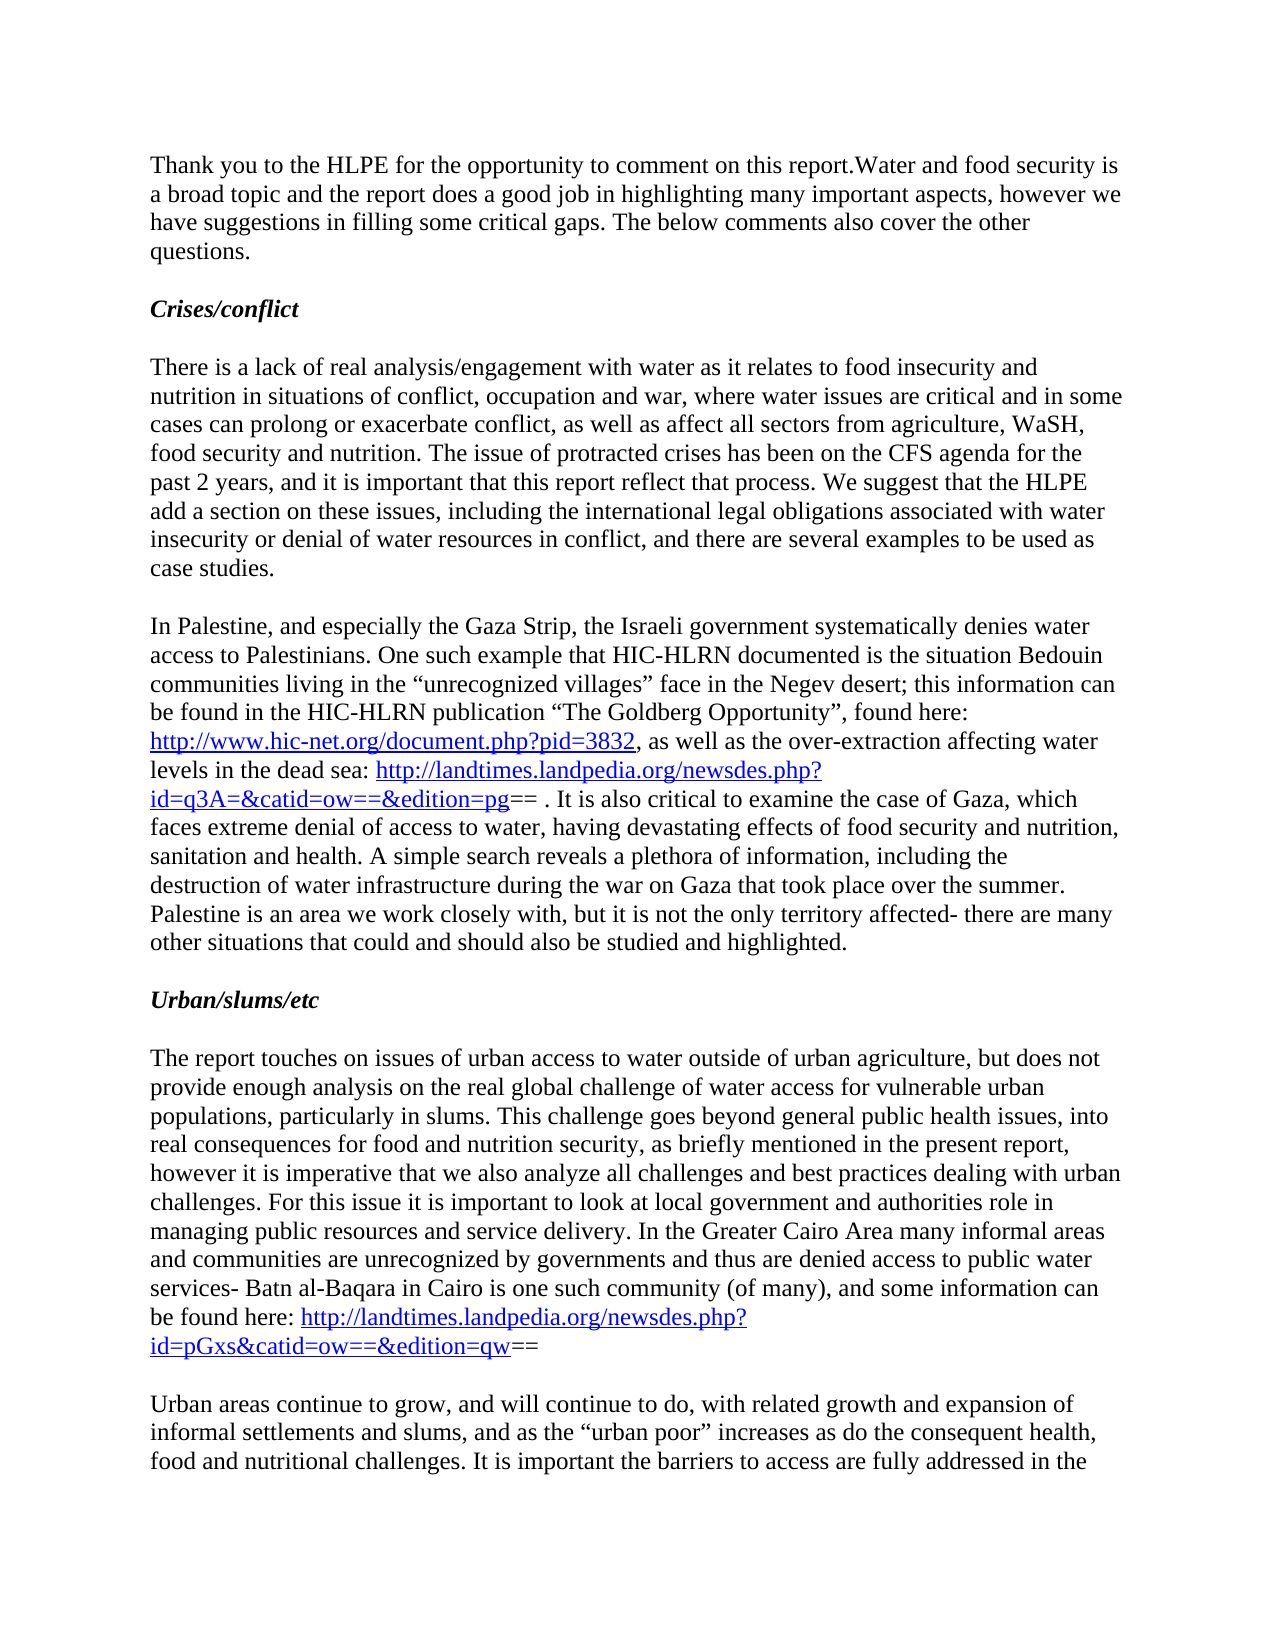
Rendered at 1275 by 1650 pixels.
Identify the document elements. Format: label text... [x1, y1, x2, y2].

text In Palestine, and especially the Gaza Strip, the Israeli government systematically denies water access to Palestinians. One such example that HIC-HLRN documented is the situation Bedouin communities living in the “unrecognized villages” face in the Negev desert; this information can be found in the HIC-HLRN publication “The Goldberg Opportunity”, found here: http://www.hic-net.org/document.php?pid=3832, as well as the over-extraction affecting water levels in the dead sea: http://landtimes.landpedia.org/newsdes.php?id=q3A=&catid=ow==&edition=pg== . It is also critical to examine the case of Gaza, which faces extreme denial of access to water, having devastating effects of food security and nutrition, sanitation and health. A simple search reveals a plethora of information, including the destruction of water infrastructure during the war on Gaza that took place over the summer. Palestine is an area we work closely with, but it is not the only territory affected- there are many other situations that could and should also be studied and highlighted. [150, 611, 1125, 956]
text Crises/conflict [150, 294, 1125, 323]
text There is a lack of real analysis/engagement with water as it relates to food insecurity and nutrition in situations of conflict, occupation and war, where water issues are critical and in some cases can prolong or exacerbate conflict, as well as affect all sectors from agriculture, WaSH, food security and nutrition. The issue of protracted crises has been on the CFS agenda for the past 2 years, and it is important that this report reflect that process. We suggest that the HLPE add a section on these issues, including the international legal obligations associated with water insecurity or denial of water resources in conflict, and there are several examples to be used as case studies. [150, 352, 1125, 582]
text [150, 1389, 1125, 1475]
text Urban/slums/etc [150, 985, 1125, 1014]
text Thank you to the HLPE for the opportunity to comment on this report.Water and food security is a broad topic and the report does a good job in highlighting many important aspects, however we have suggestions in filling some critical gaps. The below comments also cover the other questions. [150, 150, 1125, 265]
text The report touches on issues of urban access to water outside of urban agriculture, but does not provide enough analysis on the real global challenge of water access for vulnerable urban populations, particularly in slums. This challenge goes beyond general public health issues, into real consequences for food and nutrition security, as briefly mentioned in the present report, however it is imperative that we also analyze all challenges and best practices dealing with urban challenges. For this issue it is important to look at local government and authorities role in managing public resources and service delivery. In the Greater Cairo Area many informal areas and communities are unrecognized by governments and thus are denied access to public water services- Batn al-Baqara in Cairo is one such community (of many), and some information can be found here: http://landtimes.landpedia.org/newsdes.php?id=pGxs&catid=ow==&edition=qw== [150, 1043, 1125, 1359]
